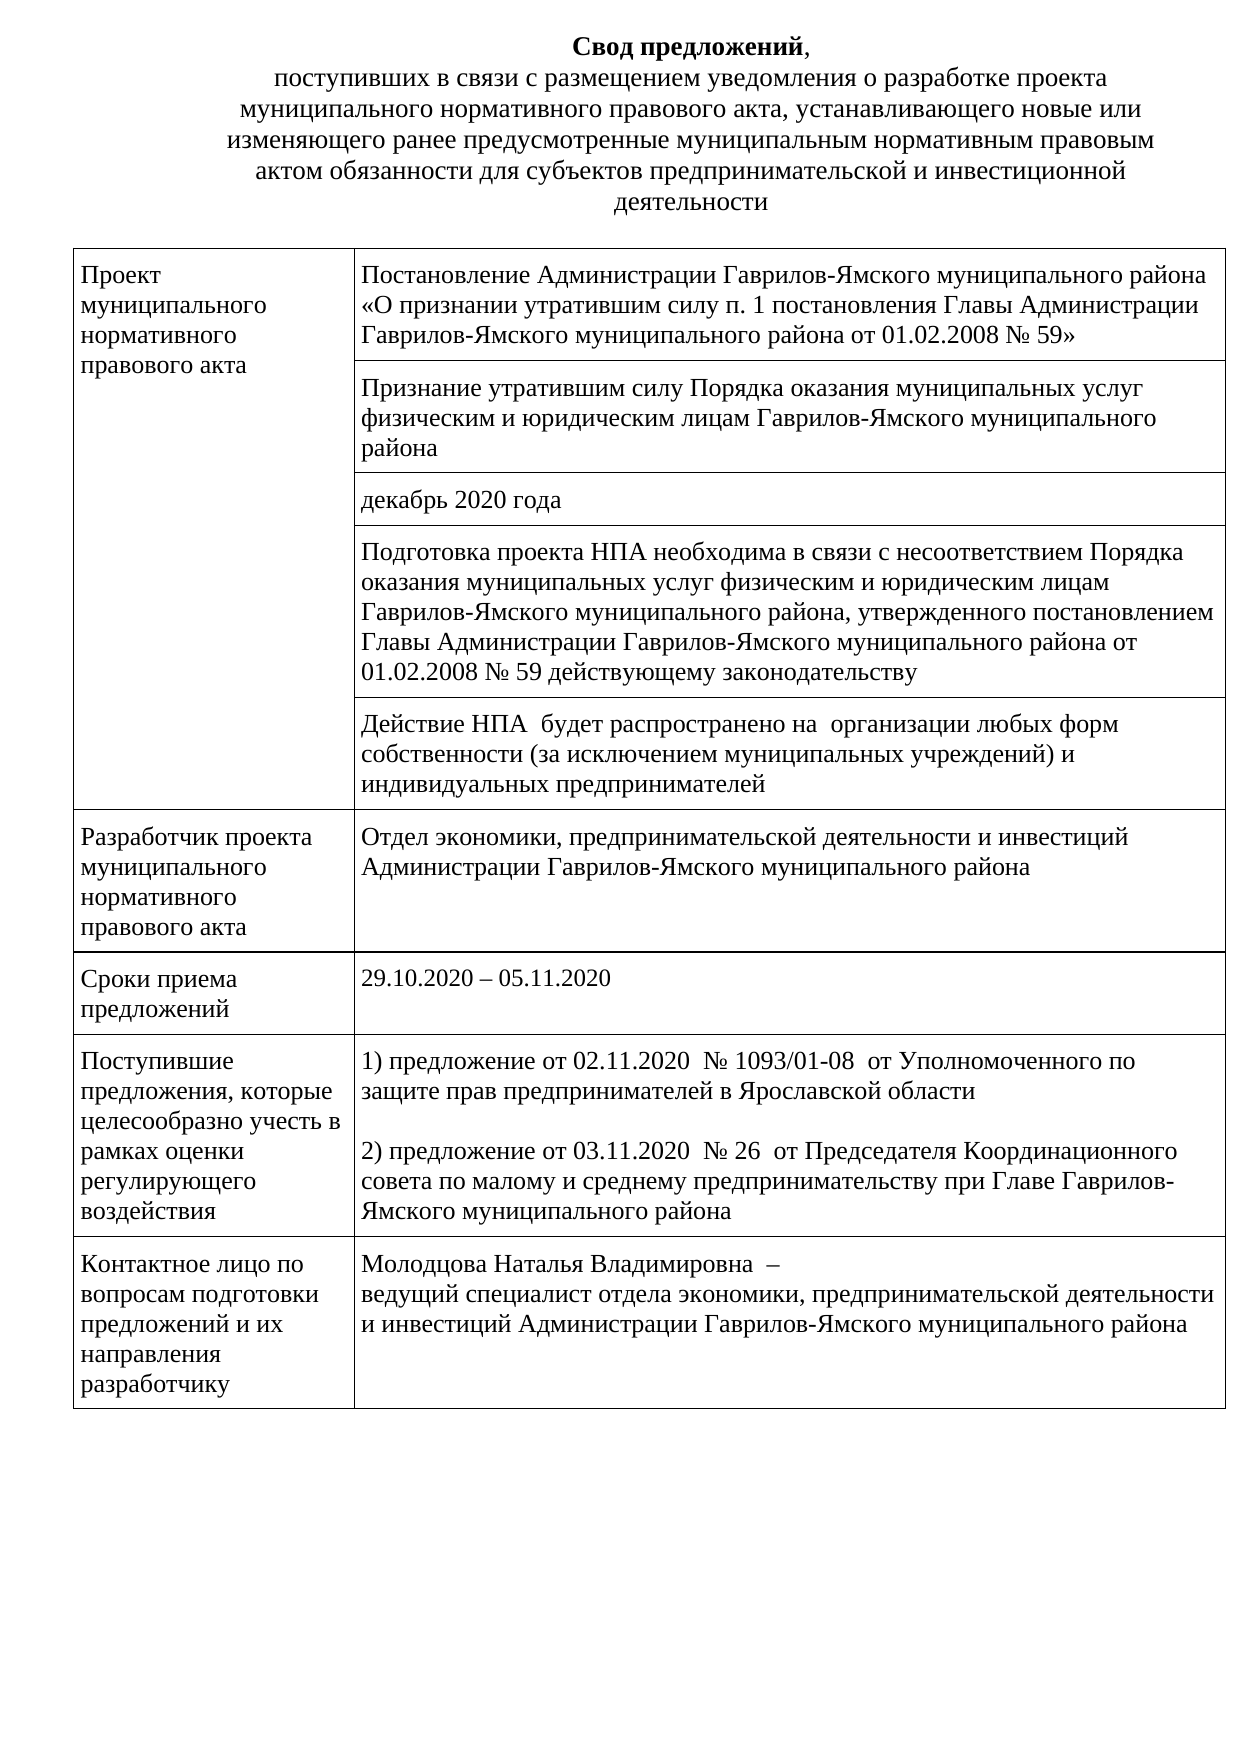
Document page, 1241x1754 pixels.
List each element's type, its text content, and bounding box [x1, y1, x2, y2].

table_cell Действие НПА будет распространено на организации любых форм собственности (за исключением муниципальных учреждений) и индивидуальных предпринимателей [355, 698, 1225, 809]
table_header Постановление Администрации Гаврилов-Ямского муниципального района «О признании утратившим силу п. 1 постановления Главы Администрации Гаврилов-Ямского муниципального района от 01.02.2008 № 59» [355, 249, 1225, 360]
table_cell Признание утратившим силу Порядка оказания муниципальных услуг физическим и юридическим лицам Гаврилов-Ямского муниципального района [355, 361, 1225, 472]
table_cell 1) предложение от 02.11.2020 № 1093/01-08 от Уполномоченного по защите прав предпринимателей в Ярославской области 2) предложение от 03.11.2020 № 26 от Председателя Координационного совета по малому и среднему предпринимательству при Главе Гаврилов-Ямского муниципального района [355, 1035, 1225, 1236]
table_cell Сроки приема предложений [74, 953, 354, 1034]
table_cell декабрь 2020 года [355, 473, 1225, 524]
table_cell Молодцова Наталья Владимировна – ведущий специалист отдела экономики, предпринимательской деятельности и инвестиций Администрации Гаврилов-Ямского муниципального района [355, 1237, 1225, 1408]
table_cell Отдел экономики, предпринимательской деятельности и инвестиций Администрации Гаврилов-Ямского муниципального района [355, 810, 1225, 951]
table_cell Подготовка проекта НПА необходима в связи с несоответствием Порядка оказания муниципальных услуг физическим и юридическим лицам Гаврилов-Ямского муниципального района, утвержденного постановлением Главы Администрации Гаврилов-Ямского муниципального района от 01.02.2008 № 59 действующему законодательству [355, 526, 1225, 697]
text поступивших в связи с размещением уведомления о разработке проекта муниципального нормативного правового акта, устанавливающего новые или изменяющего ранее предусмотренные муниципальным нормативным правовым актом обязанности для субъектов предпринимательской и инвестиционной деятельности [207, 61, 1175, 216]
table_cell Поступившие предложения, которые целесообразно учесть в рамках оценки регулирующего воздействия [74, 1035, 354, 1236]
text Свод предложений, [207, 29, 1175, 61]
table_cell Контактное лицо по вопросам подготовки предложений и их направления разработчику [74, 1237, 354, 1408]
table_cell 29.10.2020 – 05.11.2020 [355, 953, 1225, 1034]
table_cell Разработчик проекта муниципального нормативного правового акта [74, 810, 354, 951]
table_header Проект муниципального нормативного правового акта [74, 249, 354, 809]
